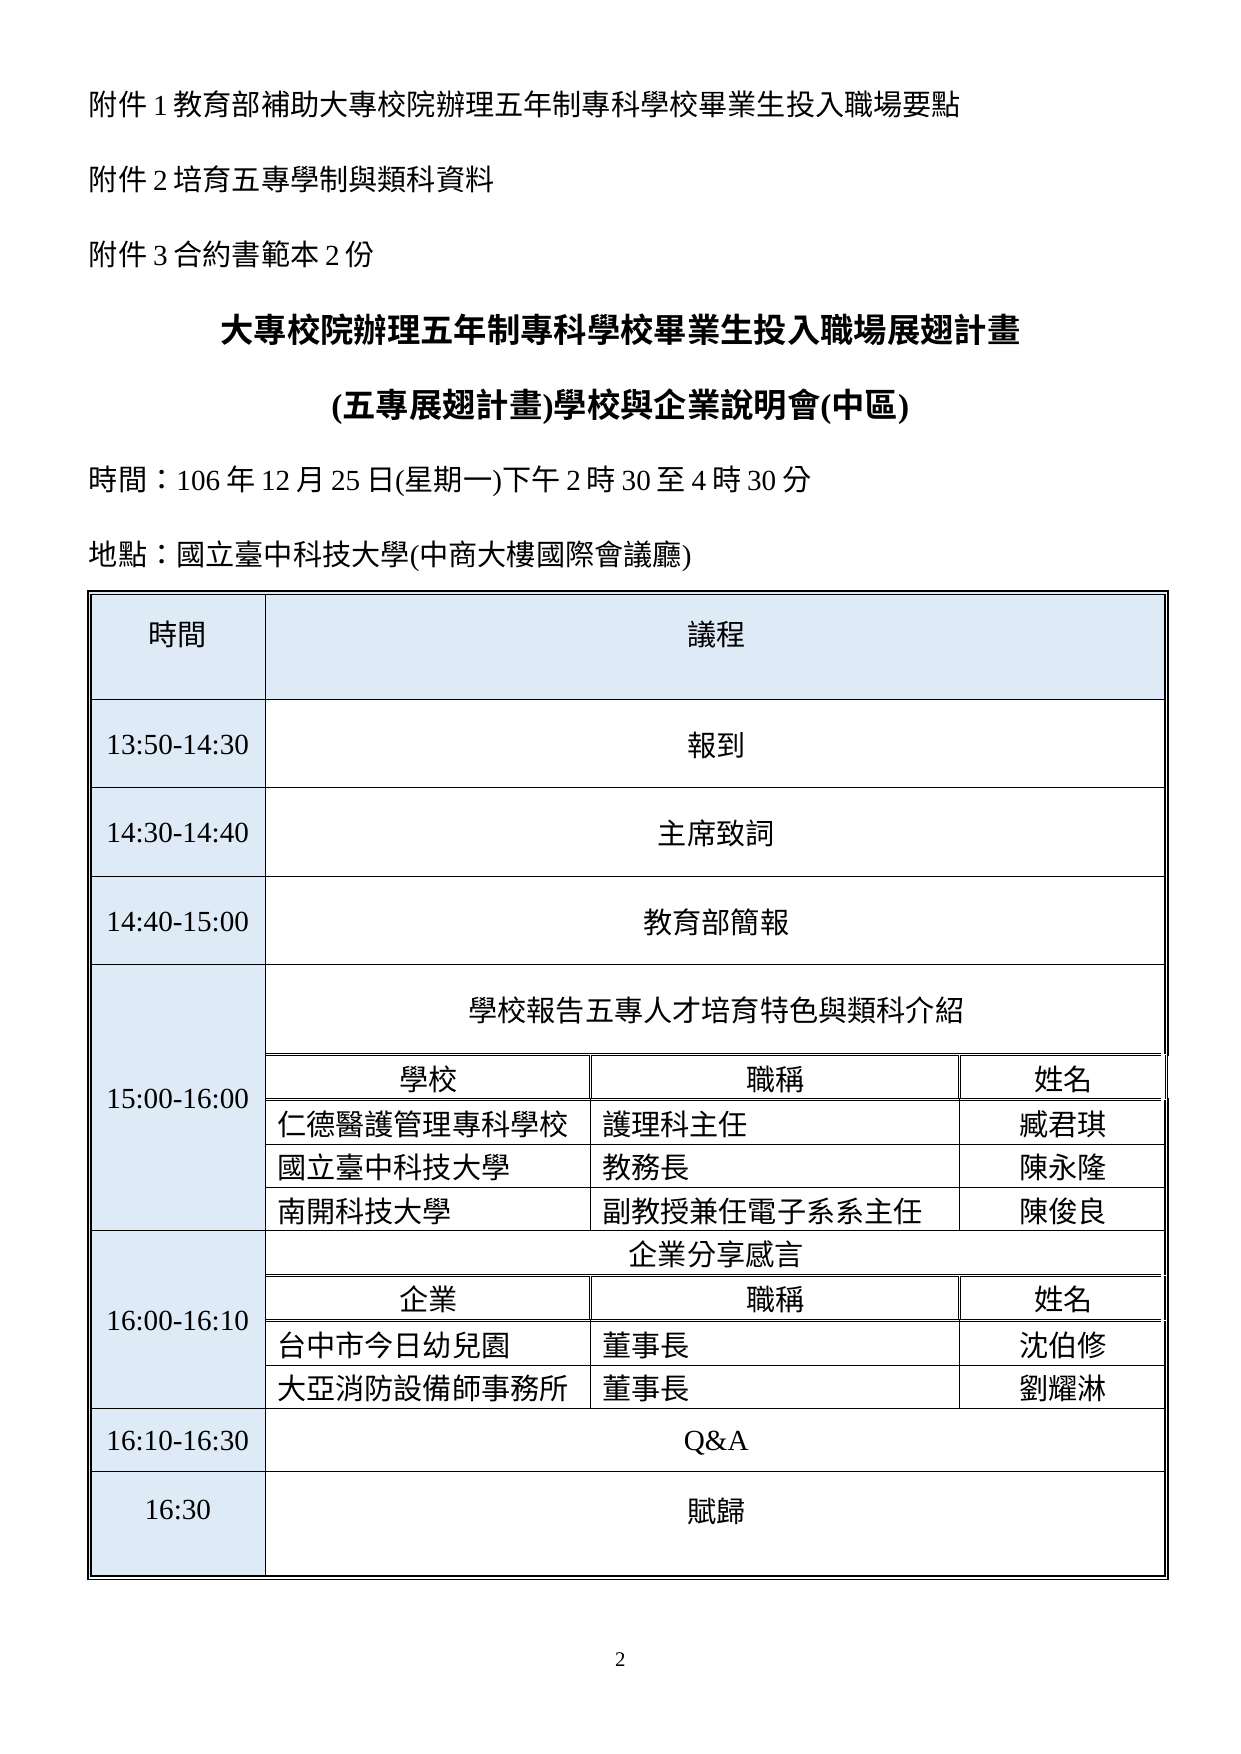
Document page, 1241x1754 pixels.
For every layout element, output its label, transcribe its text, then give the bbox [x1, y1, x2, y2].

table_cell 16:30 [92, 1472, 265, 1575]
table_cell 副教授兼任電子系系主任 [591, 1188, 959, 1230]
text 附件2培育五專學制與類科資料 [89, 140, 1152, 215]
table_cell 大亞消防設備師事務所 [266, 1366, 590, 1408]
table_cell 16:10-16:30 [92, 1409, 265, 1471]
table_cell 企業 [266, 1277, 589, 1319]
table_cell 董事長 [591, 1366, 959, 1408]
table_cell 姓名 [960, 1053, 1166, 1098]
text 附件3合約書範本2份 [89, 215, 1152, 290]
table_cell 16:00-16:10 [92, 1231, 265, 1408]
table_header 議程 [266, 595, 1164, 699]
table_cell Q&A [266, 1409, 1164, 1471]
table_cell 學校報告五專人才培育特色與類科介紹 [266, 965, 1164, 1053]
table_cell 14:30-14:40 [92, 788, 265, 876]
text (五專展翅計畫)學校與企業說明會(中區) [89, 365, 1152, 440]
table_cell 教育部簡報 [266, 877, 1164, 964]
table_cell 臧君琪 [960, 1098, 1166, 1144]
table_cell 14:40-15:00 [92, 877, 265, 964]
table_cell 董事長 [591, 1322, 959, 1364]
table_cell 護理科主任 [591, 1101, 959, 1144]
table_cell 南開科技大學 [266, 1188, 590, 1230]
table_cell 仁德醫護管理專科學校 [266, 1101, 590, 1144]
table_cell 陳俊良 [960, 1188, 1164, 1230]
table_cell 報到 [266, 700, 1164, 787]
table_cell 陳永隆 [960, 1145, 1164, 1187]
table_cell 13:50-14:30 [92, 700, 265, 787]
table_cell 15:00-16:00 [92, 965, 265, 1230]
table_cell 學校 [266, 1056, 589, 1098]
table_cell 賦歸 [266, 1472, 1164, 1575]
table_cell 職稱 [592, 1056, 958, 1098]
table_cell 企業分享感言 [266, 1231, 1164, 1274]
text 時間：106年12月25日(星期一)下午2時30至4時30分 [89, 440, 1152, 515]
table_cell 主席致詞 [266, 788, 1164, 876]
text 大專校院辦理五年制專科學校畢業生投入職場展翅計畫 [89, 290, 1152, 365]
table_cell 劉耀淋 [960, 1366, 1164, 1408]
table_header 時間 [92, 595, 265, 699]
table_cell 國立臺中科技大學 [266, 1145, 590, 1187]
text 地點：國立臺中科技大學(中商大樓國際會議廳) [89, 515, 1152, 590]
table_cell 職稱 [592, 1277, 958, 1319]
table_cell 教務長 [591, 1145, 959, 1187]
table_cell 台中市今日幼兒園 [266, 1322, 590, 1364]
table_cell 沈伯修 [960, 1319, 1166, 1364]
table_cell 姓名 [961, 1274, 1165, 1319]
text 附件1教育部補助大專校院辦理五年制專科學校畢業生投入職場要點 [89, 65, 1152, 140]
